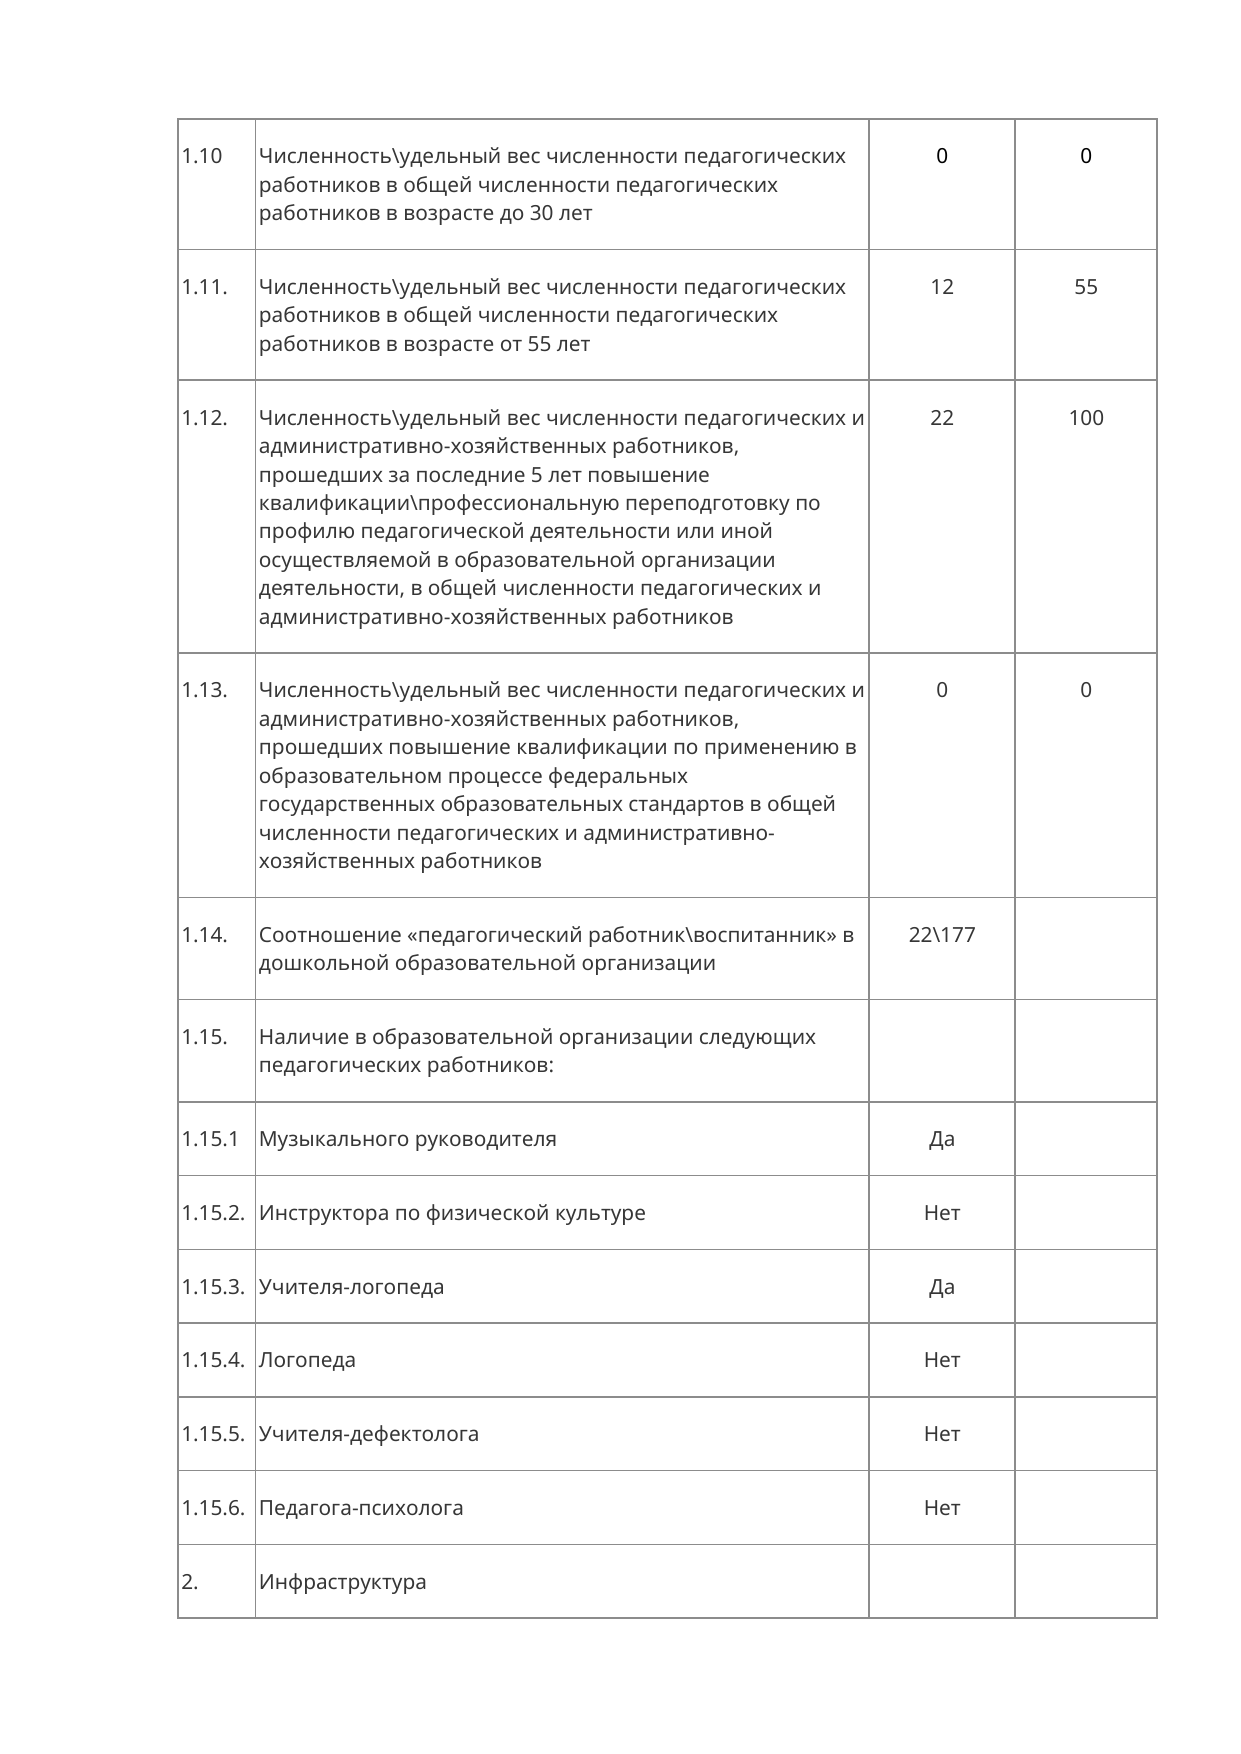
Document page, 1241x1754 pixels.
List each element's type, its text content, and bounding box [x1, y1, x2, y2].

table_cell Учителя-логопеда [256, 1250, 868, 1322]
table_cell 0 [1016, 120, 1156, 249]
table_cell 1.15.1 [179, 1103, 255, 1175]
table_cell Нет [870, 1324, 1014, 1396]
table_cell [1016, 898, 1156, 999]
table_cell 0 [870, 654, 1014, 897]
table_cell 1.11. [179, 250, 255, 379]
table_cell 22\177 [870, 898, 1014, 999]
table_cell Инфраструктура [256, 1545, 868, 1617]
table_cell 0 [1016, 654, 1156, 897]
table_cell Численность\удельный вес численности педагогических и административно-хозяйственных работников, прошедших за последние 5 лет повышение квалификации\профессиональную переподготовку по профилю педагогической деятельности или иной осуществляемой в образовательной организации деятельности, в общей численности педагогических и административно-хозяйственных работников [256, 381, 868, 652]
table_cell 1.15. [179, 1000, 255, 1101]
table_cell [1016, 1471, 1156, 1543]
table_cell Да [870, 1103, 1014, 1175]
table_cell 1.13. [179, 654, 255, 897]
table_cell [1016, 1324, 1156, 1396]
table_cell Нет [870, 1398, 1014, 1470]
table_cell Музыкального руководителя [256, 1103, 868, 1175]
table_cell 1.15.5. [179, 1398, 255, 1470]
table_cell 1.15.3. [179, 1250, 255, 1322]
table_cell Инструктора по физической культуре [256, 1176, 868, 1248]
table_cell 1.14. [179, 898, 255, 999]
table_cell 100 [1016, 381, 1156, 652]
table_cell 55 [1016, 250, 1156, 379]
table_cell 12 [870, 250, 1014, 379]
table_cell Педагога-психолога [256, 1471, 868, 1543]
table_cell Учителя-дефектолога [256, 1398, 868, 1470]
table_cell Логопеда [256, 1324, 868, 1396]
table_cell Нет [870, 1471, 1014, 1543]
table_cell 1.15.2. [179, 1176, 255, 1248]
table_cell [1016, 1000, 1156, 1101]
table_cell [1016, 1103, 1156, 1175]
table_cell 1.15.4. [179, 1324, 255, 1396]
table_cell [1016, 1398, 1156, 1470]
table_cell 1.10 [179, 120, 255, 249]
table_cell 2. [179, 1545, 255, 1617]
table_cell Наличие в образовательной организации следующих педагогических работников: [256, 1000, 868, 1101]
table_cell 22 [870, 381, 1014, 652]
table_cell Соотношение «педагогический работник\воспитанник» в дошкольной образовательной организации [256, 898, 868, 999]
table_cell Нет [870, 1176, 1014, 1248]
table_cell [1016, 1545, 1156, 1617]
table_cell Да [870, 1250, 1014, 1322]
table_cell [1016, 1250, 1156, 1322]
table_cell 0 [870, 120, 1014, 249]
table_cell Численность\удельный вес численности педагогических работников в общей численности педагогических работников в возрасте до 30 лет [256, 120, 868, 249]
table_cell Численность\удельный вес численности педагогических и административно-хозяйственных работников, прошедших повышение квалификации по применению в образовательном процессе федеральных государственных образовательных стандартов в общей численности педагогических и административно-хозяйственных работников [256, 654, 868, 897]
table_cell Численность\удельный вес численности педагогических работников в общей численности педагогических работников в возрасте от 55 лет [256, 250, 868, 379]
table_cell [870, 1000, 1014, 1101]
table_cell [1016, 1176, 1156, 1248]
table_cell 1.12. [179, 381, 255, 652]
table_cell [870, 1545, 1014, 1617]
table_cell 1.15.6. [179, 1471, 255, 1543]
